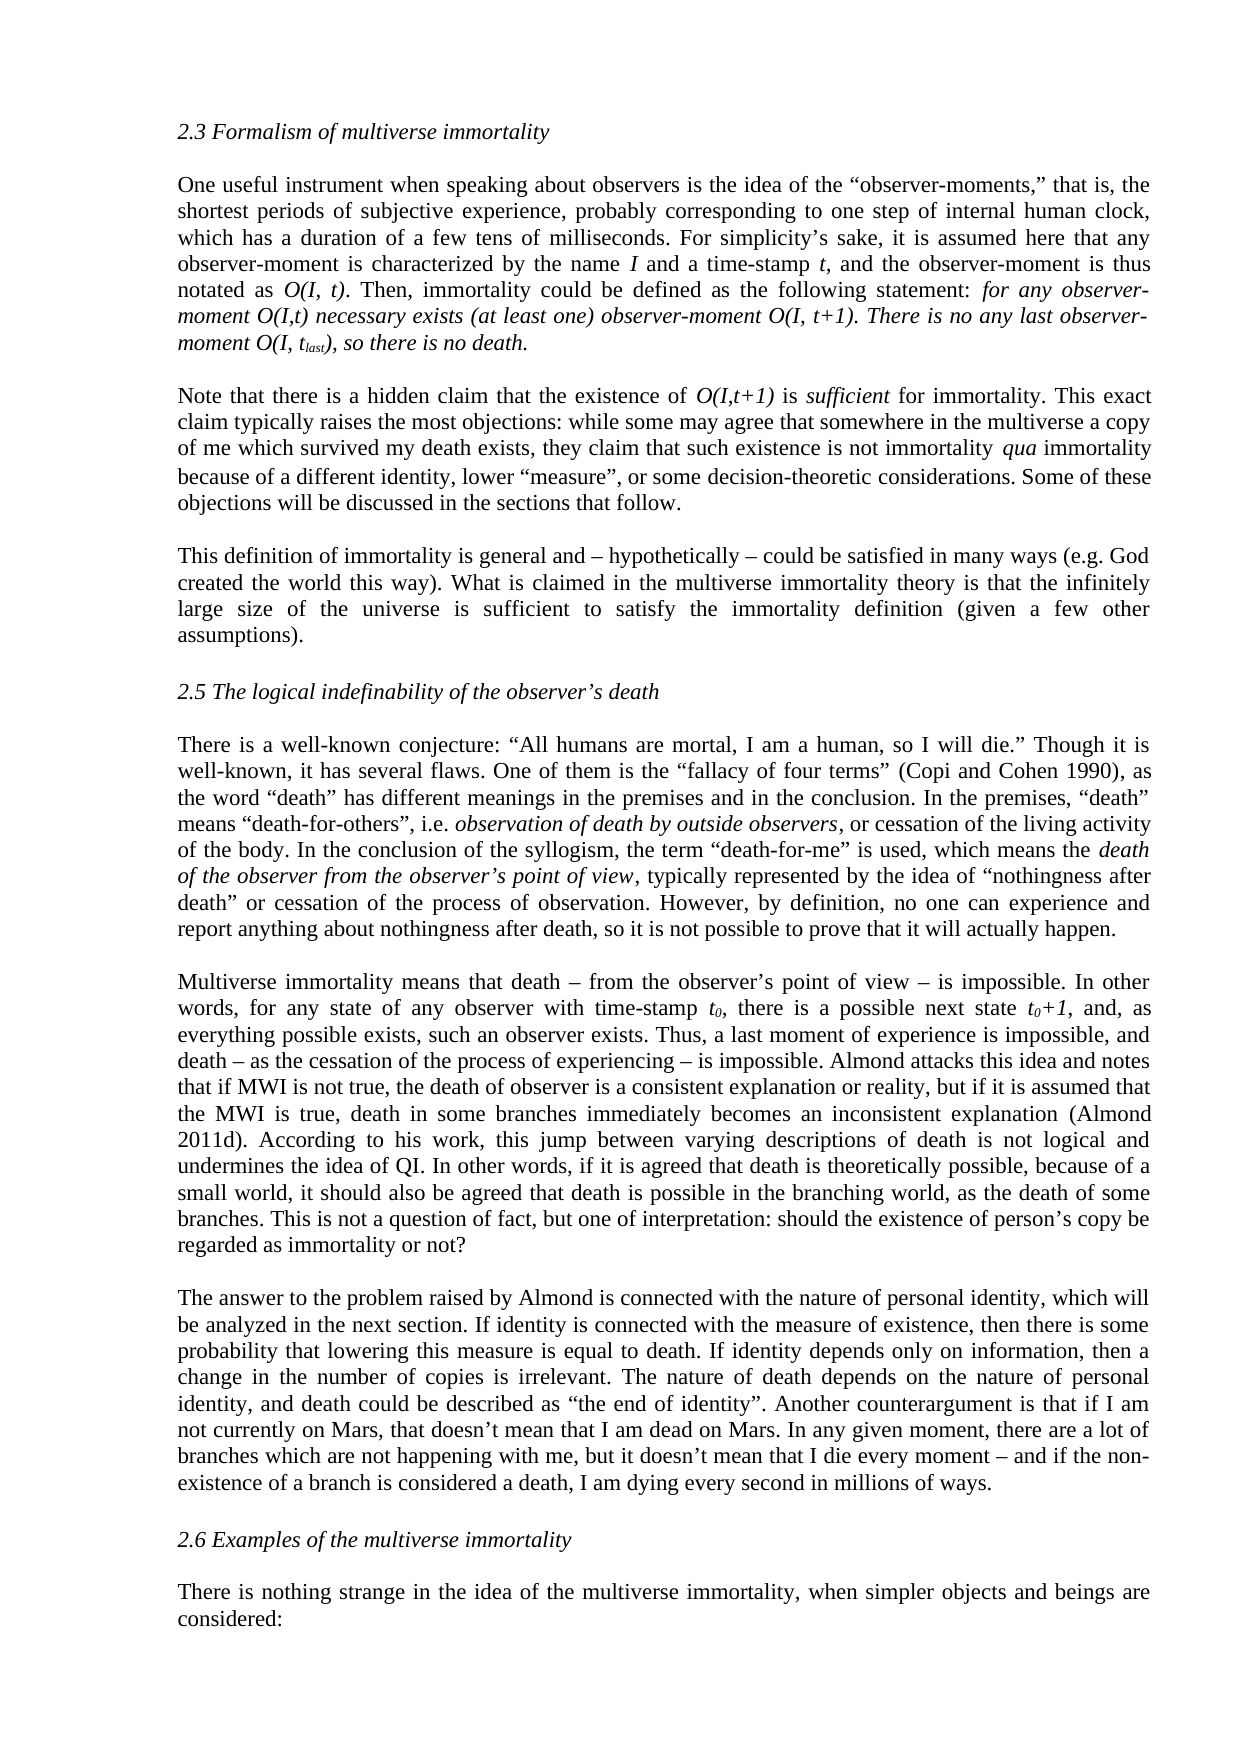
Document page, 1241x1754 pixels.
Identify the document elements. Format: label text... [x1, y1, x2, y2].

text The answer to the problem raised by Almond is connected with the nature of personal identity, which will be analyzed in the next section. If identity is connected with the measure of existence, then there is some probability that lowering this measure is equal to death. If identity depends only on information, then a change in the number of copies is irrelevant. The nature of death depends on the nature of personal identity, and death could be described as “the end of identity”. Another counterargument is that if I am not currently on Mars, that doesn’t mean that I am dead on Mars. In any given moment, there are a lot of branches which are not happening with me, but it doesn’t mean that I die every moment – and if the non-existence of a branch is considered a death, I am dying every second in millions of ways. [177, 1284, 1152, 1495]
subtitle 2.3 Formalism of multiverse immortality [177, 118, 1152, 144]
text Note that there is a hidden claim that the existence of O(I,t+1) is sufficient for immortality. This exact claim typically raises the most objections: while some may agree that somewhere in the multiverse a copy of me which survived my death exists, they claim that such existence is not immortality qua immortality because of a different identity, lower “measure”, or some decision-theoretic considerations. Some of these objections will be discussed in the sections that follow. [177, 382, 1152, 516]
text One useful instrument when speaking about observers is the idea of the “observer-moments,” that is, the shortest periods of subjective experience, probably corresponding to one step of internal human clock, which has a duration of a few tens of milliseconds. For simplicity’s sake, it is assumed here that any observer-moment is characterized by the name I and a time-stamp t, and the observer-moment is thus notated as O(I, t). Then, immortality could be defined as the following statement: for any observer-moment O(I,t) necessary exists (at least one) observer-moment O(I, t+1). There is no any last observer-moment O(I, tlast), so there is no death. [177, 171, 1152, 355]
text There is a well-known conjecture: “All humans are mortal, I am a human, so I will die.” Though it is well-known, it has several flaws. One of them is the “fallacy of four terms” (Copi and Cohen 1990), as the word “death” has different meanings in the premises and in the conclusion. In the premises, “death” means “death-for-others”, i.e. observation of death by outside observers, or cessation of the living activity of the body. In the conclusion of the syllogism, the term “death-for-me” is used, which means the death of the observer from the observer’s point of view, typically represented by the idea of “nothingness after death” or cessation of the process of observation. However, by definition, no one can experience and report anything about nothingness after death, so it is not possible to prove that it will actually happen. [177, 731, 1152, 942]
text This definition of immortality is general and – hypothetically – could be satisfied in many ways (e.g. God created the world this way). What is claimed in the multiverse immortality theory is that the infinitely large size of the universe is sufficient to satisfy the immortality definition (given a few other assumptions). [177, 542, 1152, 648]
subtitle 2.5 The logical indefinability of the observer’s death [177, 678, 1152, 704]
text There is nothing strange in the idea of the multiverse immortality, when simpler objects and beings are considered: [177, 1578, 1152, 1631]
subtitle 2.6 Examples of the multiverse immortality [177, 1526, 1152, 1552]
text Multiverse immortality means that death – from the observer’s point of view – is impossible. In other words, for any state of any observer with time-stamp t0, there is a possible next state t0+1, and, as everything possible exists, such an observer exists. Thus, a last moment of experience is impossible, and death – as the cessation of the process of experiencing – is impossible. Almond attacks this idea and notes that if MWI is not true, the death of observer is a consistent explanation or reality, but if it is assumed that the MWI is true, death in some branches immediately becomes an inconsistent explanation (Almond 2011d). According to his work, this jump between varying descriptions of death is not logical and undermines the idea of QI. In other words, if it is agreed that death is theoretically possible, because of a small world, it should also be agreed that death is possible in the branching world, as the death of some branches. This is not a question of fact, but one of interpretation: should the existence of person’s copy be regarded as immortality or not? [177, 968, 1152, 1258]
